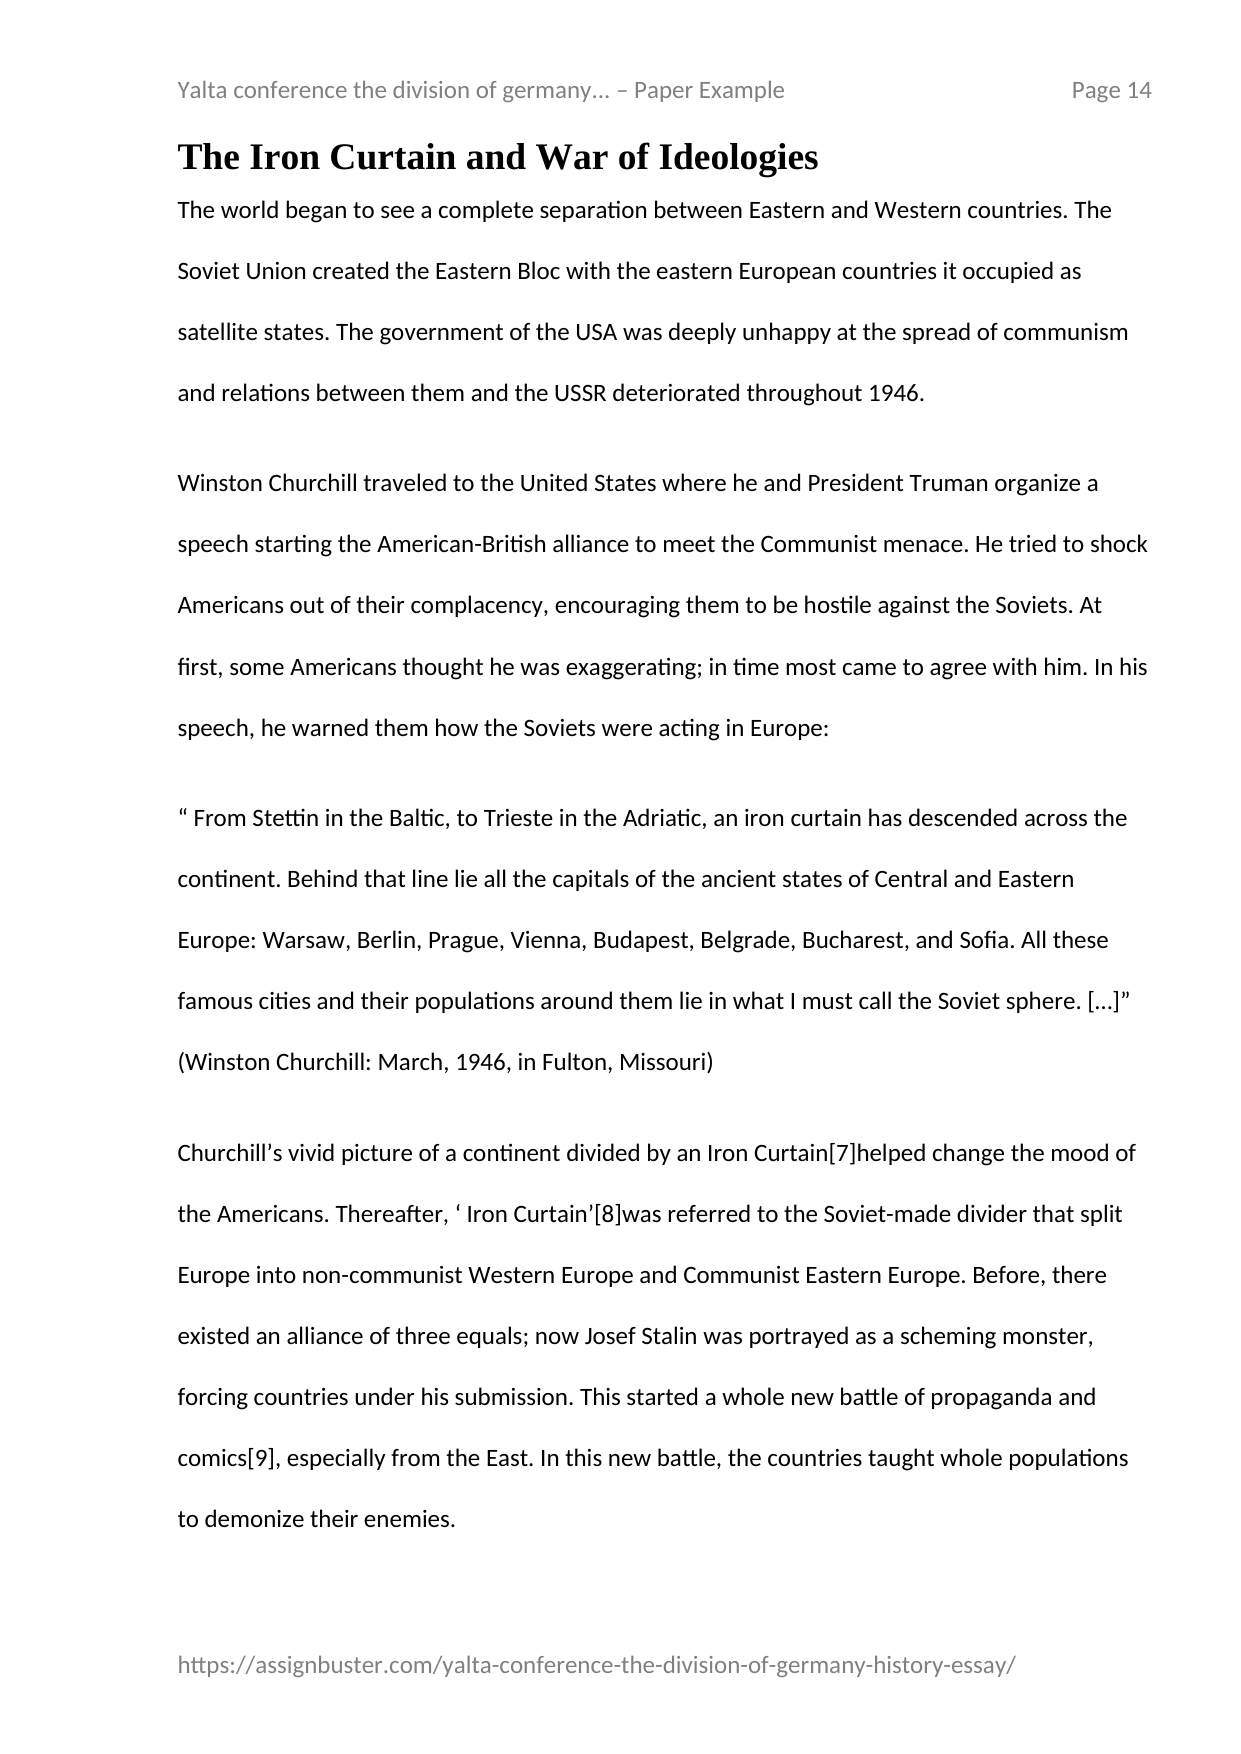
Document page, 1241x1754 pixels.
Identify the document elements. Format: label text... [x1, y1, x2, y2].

text “ From Stettin in the Baltic, to Trieste in the Adriatic, an iron curtain has descended across the continent. Behind that line lie all the capitals of the ancient states of Central and Eastern Europe: Warsaw, Berlin, Prague, Vienna, Budapest, Belgrade, Bucharest, and Sofia. All these famous cities and their populations around them lie in what I must call the Soviet sphere. […]” (Winston Churchill: March, 1946, in Fulton, Missouri) [177, 802, 1152, 1077]
text Churchill’s vivid picture of a continent divided by an Iron Curtain[7]helped change the mood of the Americans. Thereafter, ‘ Iron Curtain’[8]was referred to the Soviet-made divider that split Europe into non-communist Western Europe and Communist Eastern Europe. Before, there existed an alliance of three equals; now Josef Stalin was portrayed as a scheming monster, forcing countries under his submission. This started a whole new battle of propaganda and comics[9], especially from the East. In this new battle, the countries taught whole populations to demonize their enemies. [177, 1137, 1152, 1534]
text The world began to see a complete separation between Eastern and Western countries. The Soviet Union created the Eastern Bloc with the eastern European countries it occupied as satellite states. The government of the USA was deeply unhappy at the spread of communism and relations between them and the USSR deteriorated throughout 1946. [177, 194, 1152, 407]
text Winston Churchill traveled to the United States where he and President Truman organize a speech starting the American-British alliance to meet the Communist menace. He tried to shock Americans out of their complacency, encouraging them to be hostile against the Soviets. At first, some Americans thought he was exaggerating; in time most came to agree with him. In his speech, he warned them how the Soviets were acting in Europe: [177, 467, 1152, 742]
subtitle The Iron Curtain and War of Ideologies [177, 135, 1152, 178]
